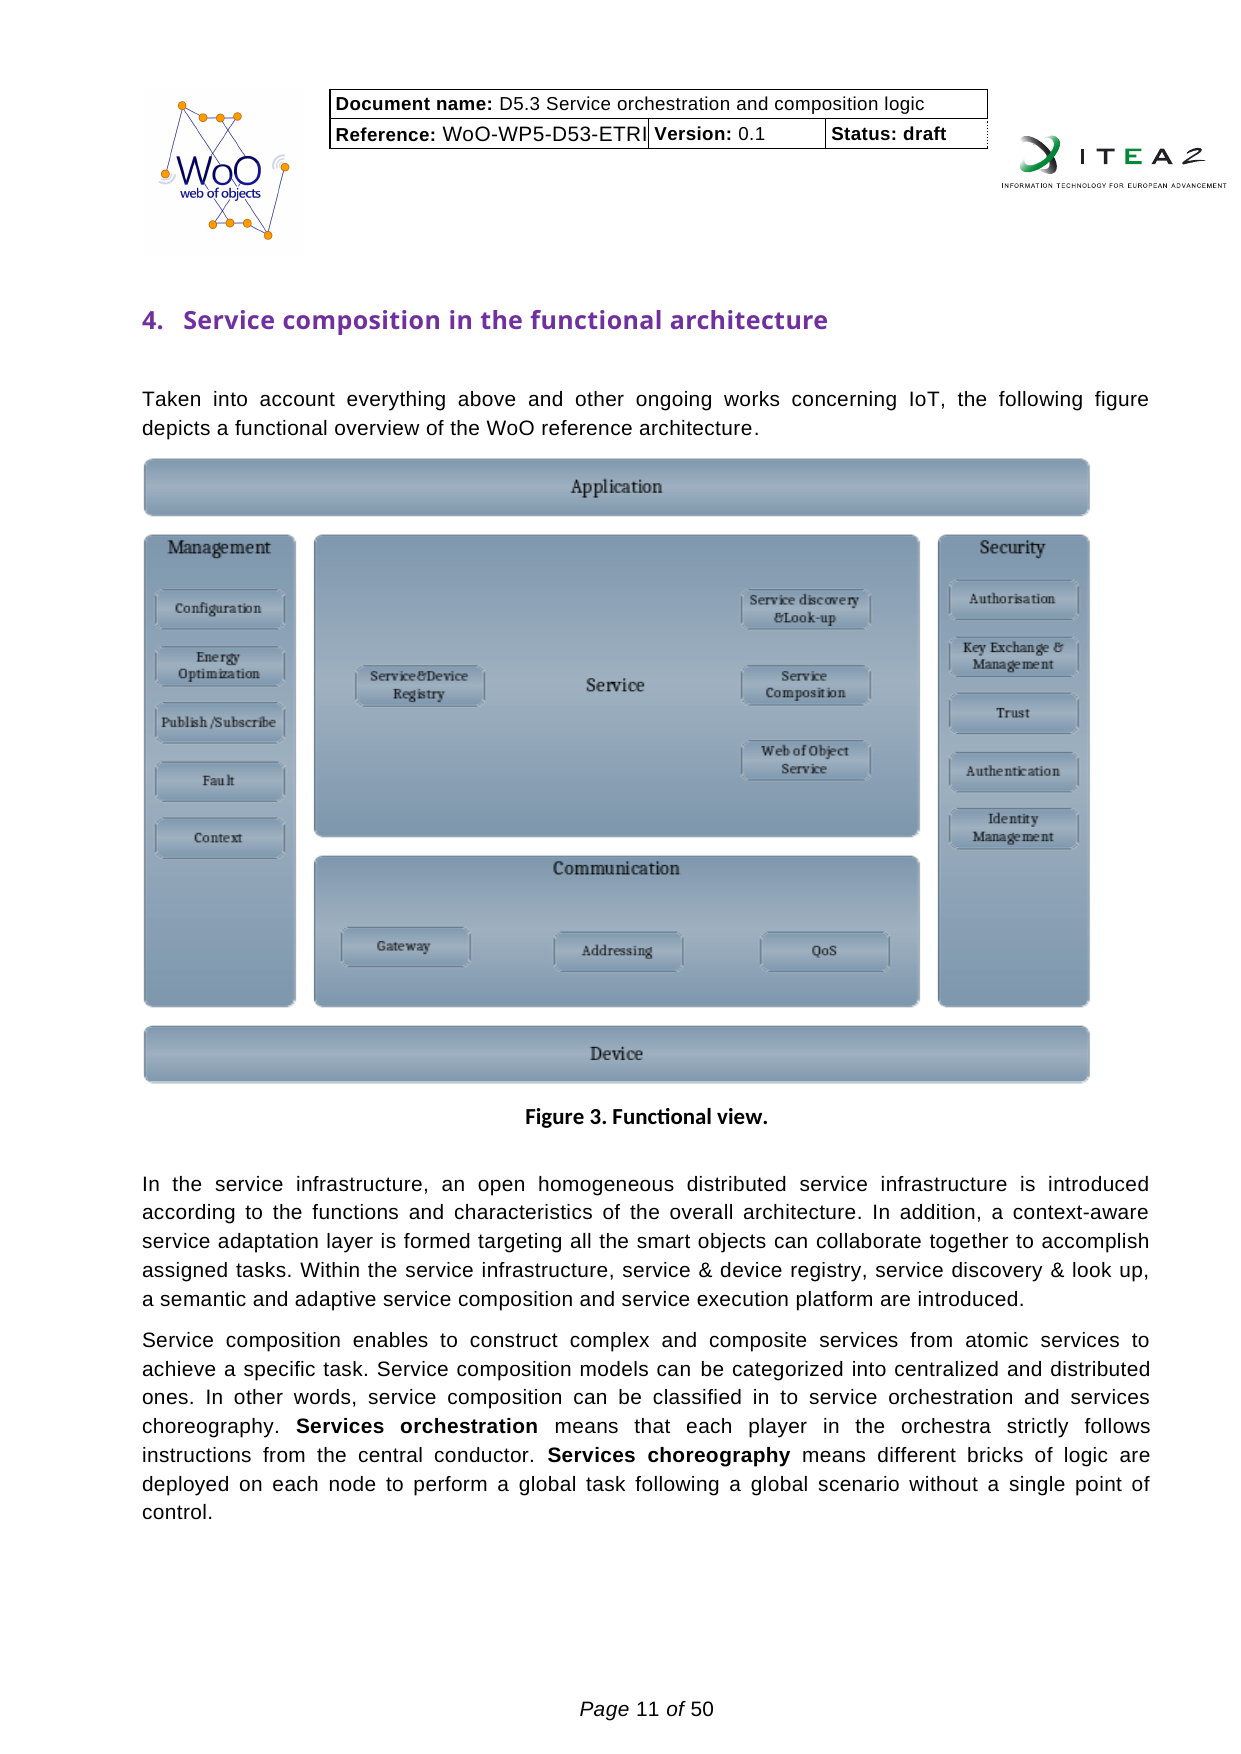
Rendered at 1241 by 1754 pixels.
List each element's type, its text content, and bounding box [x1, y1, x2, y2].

text Taken into account everything above and other ongoing works concerning IoT, the following figure depicts a functional overview of the WoO reference architecture. [142, 387, 1152, 439]
subtitle Service composition in the functional architecture [142, 303, 1152, 337]
text Service composition enables to construct complex and composite services from atomic services to achieve a speciﬁc task. Service composition models can be categorized into centralized and distributed ones. In other words, service composition can be classified in to service orchestration and services choreography. Services orchestration means that each player in the orchestra strictly follows instructions from the central conductor. Services choreography means different bricks of logic are deployed on each node to perform a global task following a global scenario without a single point of control. [142, 1328, 1152, 1524]
text Figure 3. Functional view. [142, 1102, 1152, 1130]
picture [144, 88, 305, 256]
text In the service infrastructure, an open homogeneous distributed service infrastructure is introduced according to the functions and characteristics of the overall architecture. In addition, a context-aware service adaptation layer is formed targeting all the smart objects can collaborate together to accomplish assigned tasks. Within the service infrastructure, service & device registry, service discovery & look up, a semantic and adaptive service composition and service execution platform are introduced. [142, 1171, 1152, 1310]
